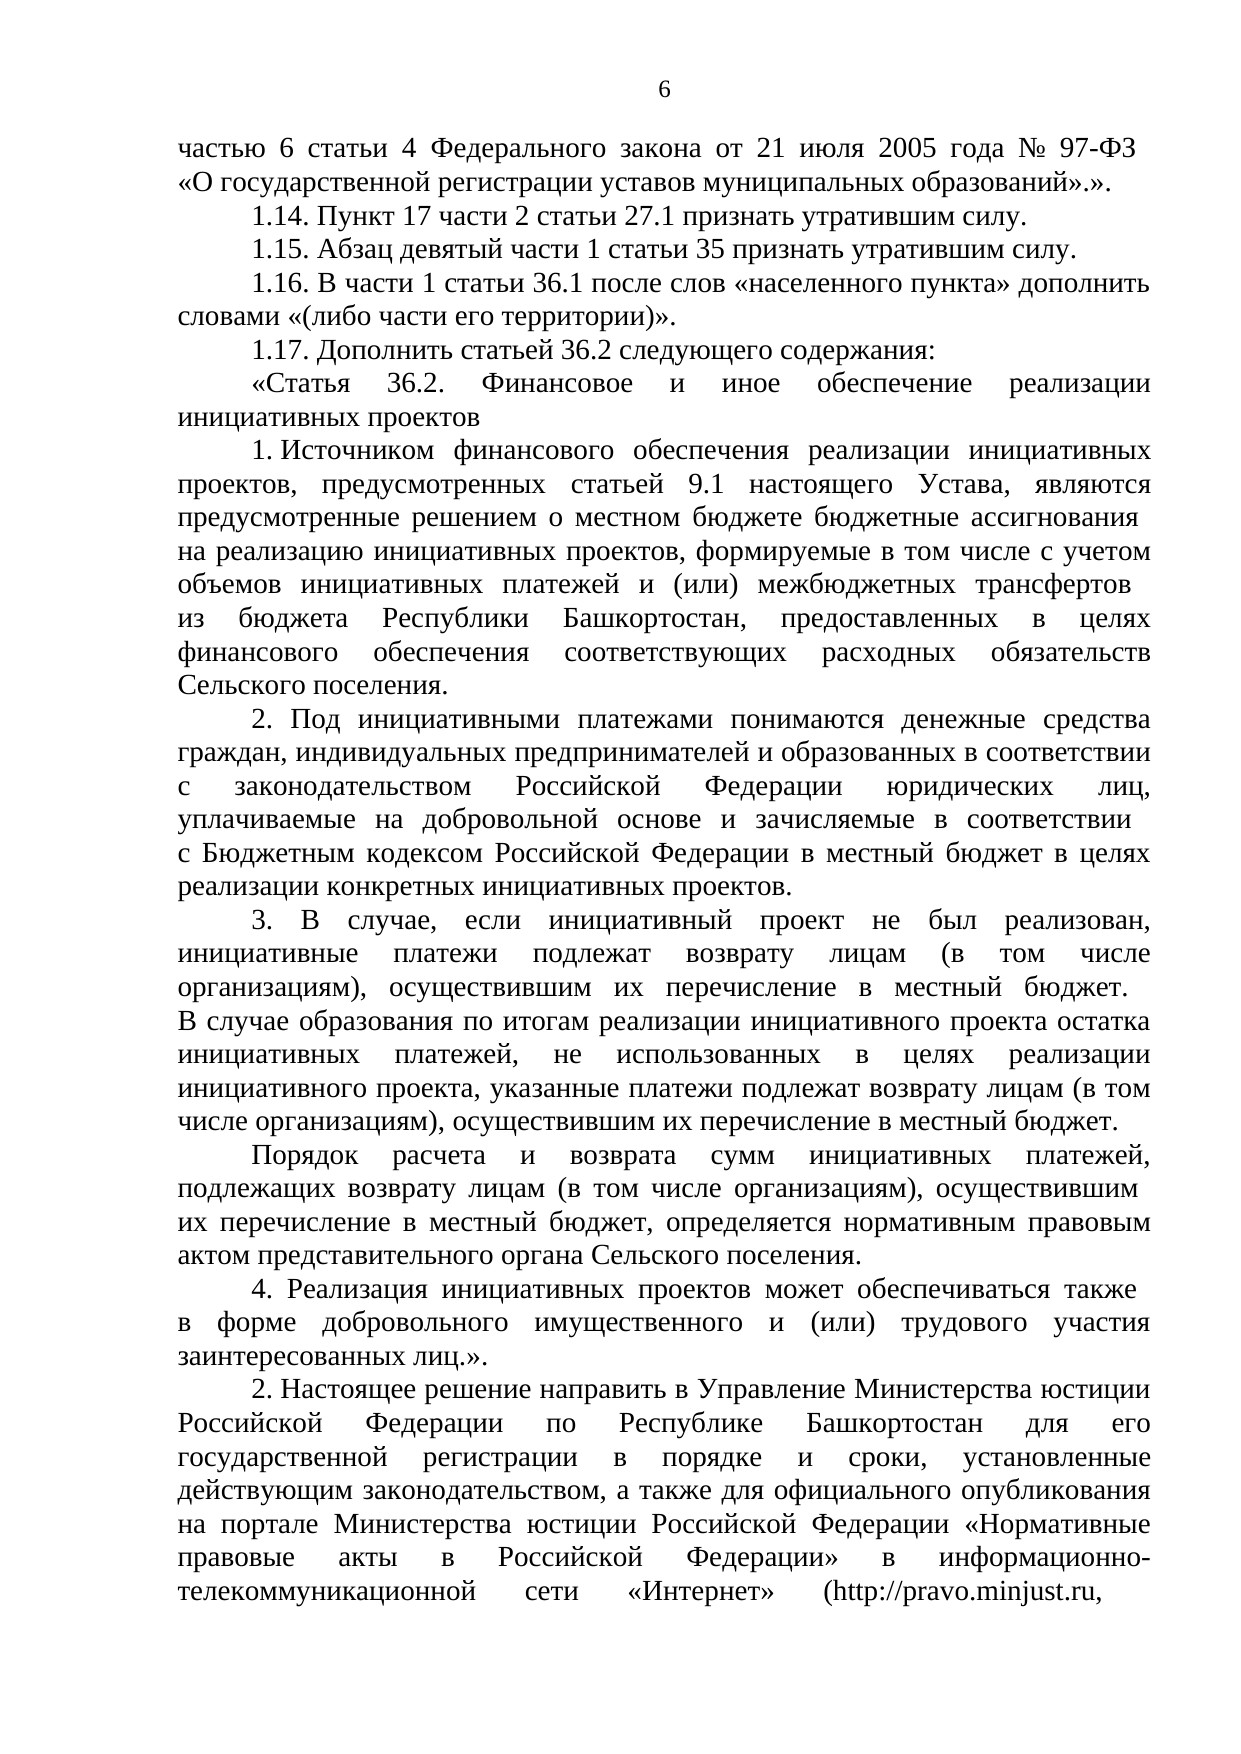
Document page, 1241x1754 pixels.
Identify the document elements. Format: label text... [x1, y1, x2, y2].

text 2. Под инициативными платежами понимаются денежные средства граждан, индивидуальных предпринимателей и образованных в соответствии с законодательством Российской Федерации юридических лиц, уплачиваемые на добровольной основе и зачисляемые в соответствии с Бюджетным кодексом Российской Федерации в местный бюджет в целях реализации конкретных инициативных проектов. [177, 701, 1152, 902]
text 1.15. Абзац девятый части 1 статьи 35 признать утратившим силу. [177, 231, 1152, 265]
text 3. В случае, если инициативный проект не был реализован, инициативные платежи подлежат возврату лицам (в том числе организациям), осуществившим их перечисление в местный бюджет. В случае образования по итогам реализации инициативного проекта остатка инициативных платежей, не использованных в целях реализации инициативного проекта, указанные платежи подлежат возврату лицам (в том числе организациям), осуществившим их перечисление в местный бюджет. [177, 902, 1152, 1137]
text 1.16. В части 1 статьи 36.1 после слов «населенного пункта» дополнить словами «(либо части его территории)». [177, 265, 1152, 332]
text 1. Источником финансового обеспечения реализации инициативных проектов, предусмотренных статьей 9.1 настоящего Устава, являются предусмотренные решением о местном бюджете бюджетные ассигнования на реализацию инициативных проектов, формируемые в том числе с учетом объемов инициативных платежей и (или) межбюджетных трансфертов из бюджета Республики Башкортостан, предоставленных в целях финансового обеспечения соответствующих расходных обязательств Сельского поселения. [177, 432, 1152, 701]
text «Статья 36.2. Финансовое и иное обеспечение реализации инициативных проектов [177, 365, 1152, 432]
text 1.14. Пункт 17 части 2 статьи 27.1 признать утратившим силу. [177, 198, 1152, 231]
text Порядок расчета и возврата сумм инициативных платежей, подлежащих возврату лицам (в том числе организациям), осуществившим их перечисление в местный бюджет, определяется нормативным правовым актом представительного органа Сельского поселения. [177, 1137, 1152, 1271]
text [177, 131, 1152, 198]
text 1.17. Дополнить статьей 36.2 следующего содержания: [177, 332, 1152, 365]
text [177, 1372, 1152, 1606]
text 4. Реализация инициативных проектов может обеспечиваться также в форме добровольного имущественного и (или) трудового участия заинтересованных лиц.». [177, 1271, 1152, 1372]
